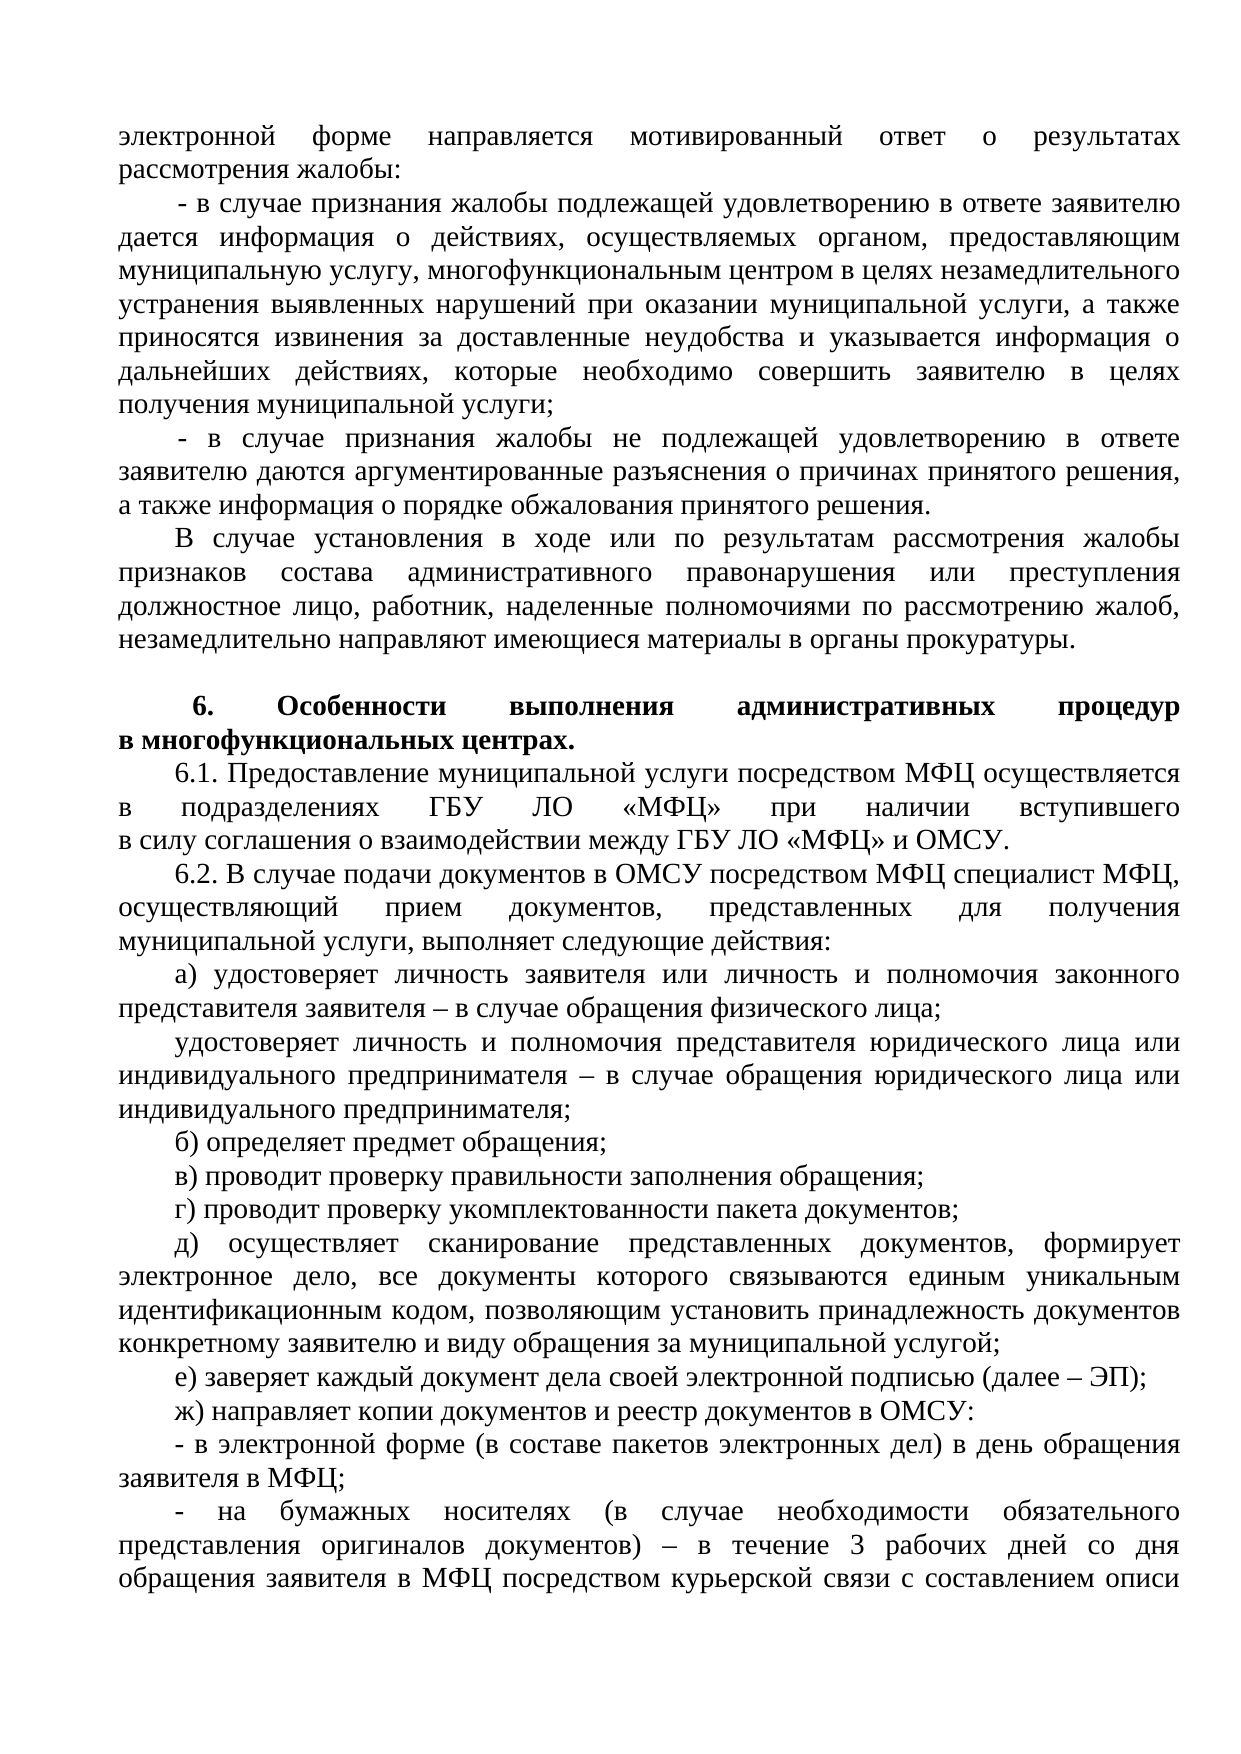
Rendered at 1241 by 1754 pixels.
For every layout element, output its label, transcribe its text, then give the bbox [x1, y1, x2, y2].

text д) осуществляет сканирование представленных документов, формирует электронное дело, все документы которого связываются единым уникальным идентификационным кодом, позволяющим установить принадлежность документов конкретному заявителю и виду обращения за муниципальной услугой; [118, 1225, 1181, 1359]
text удостоверяет личность и полномочия представителя юридического лица или индивидуального предпринимателя – в случае обращения юридического лица или индивидуального предпринимателя; [118, 1024, 1181, 1124]
text б) определяет предмет обращения; [118, 1124, 1181, 1158]
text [118, 118, 1181, 185]
text - в случае признания жалобы не подлежащей удовлетворению в ответе заявителю даются аргументированные разъяснения о причинах принятого решения, а также информация о порядке обжалования принятого решения. [118, 420, 1181, 521]
text в) проводит проверку правильности заполнения обращения; [118, 1158, 1181, 1191]
text а) удостоверяет личность заявителя или личность и полномочия законного представителя заявителя – в случае обращения физического лица; [118, 957, 1181, 1024]
text 6.1. Предоставление муниципальной услуги посредством МФЦ осуществляется в подразделениях ГБУ ЛО «МФЦ» при наличии вступившего в силу соглашения о взаимодействии между ГБУ ЛО «МФЦ» и ОМСУ. [118, 755, 1181, 856]
text - в электронной форме (в составе пакетов электронных дел) в день обращения заявителя в МФЦ; [118, 1426, 1181, 1493]
text ж) направляет копии документов и реестр документов в ОМСУ: [118, 1393, 1181, 1426]
text - в случае признания жалобы подлежащей удовлетворению в ответе заявителю дается информация о действиях, осуществляемых органом, предоставляющим муниципальную услугу, многофункциональным центром в целях незамедлительного устранения выявленных нарушений при оказании муниципальной услуги, а также приносятся извинения за доставленные неудобства и указывается информация о дальнейших действиях, которые необходимо совершить заявителю в целях получения муниципальной услуги; [118, 185, 1181, 420]
text В случае установления в ходе или по результатам рассмотрения жалобы признаков состава административного правонарушения или преступления должностное лицо, работник, наделенные полномочиями по рассмотрению жалоб, незамедлительно направляют имеющиеся материалы в органы прокуратуры. [118, 521, 1181, 655]
text е) заверяет каждый документ дела своей электронной подписью (далее – ЭП); [118, 1359, 1181, 1393]
text 6. Особенности выполнения административных процедур в многофункциональных центрах. [118, 688, 1181, 755]
text 6.2. В случае подачи документов в ОМСУ посредством МФЦ специалист МФЦ, осуществляющий прием документов, представленных для получения муниципальной услуги, выполняет следующие действия: [118, 856, 1181, 957]
text г) проводит проверку укомплектованности пакета документов; [118, 1191, 1181, 1225]
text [118, 1493, 1181, 1594]
